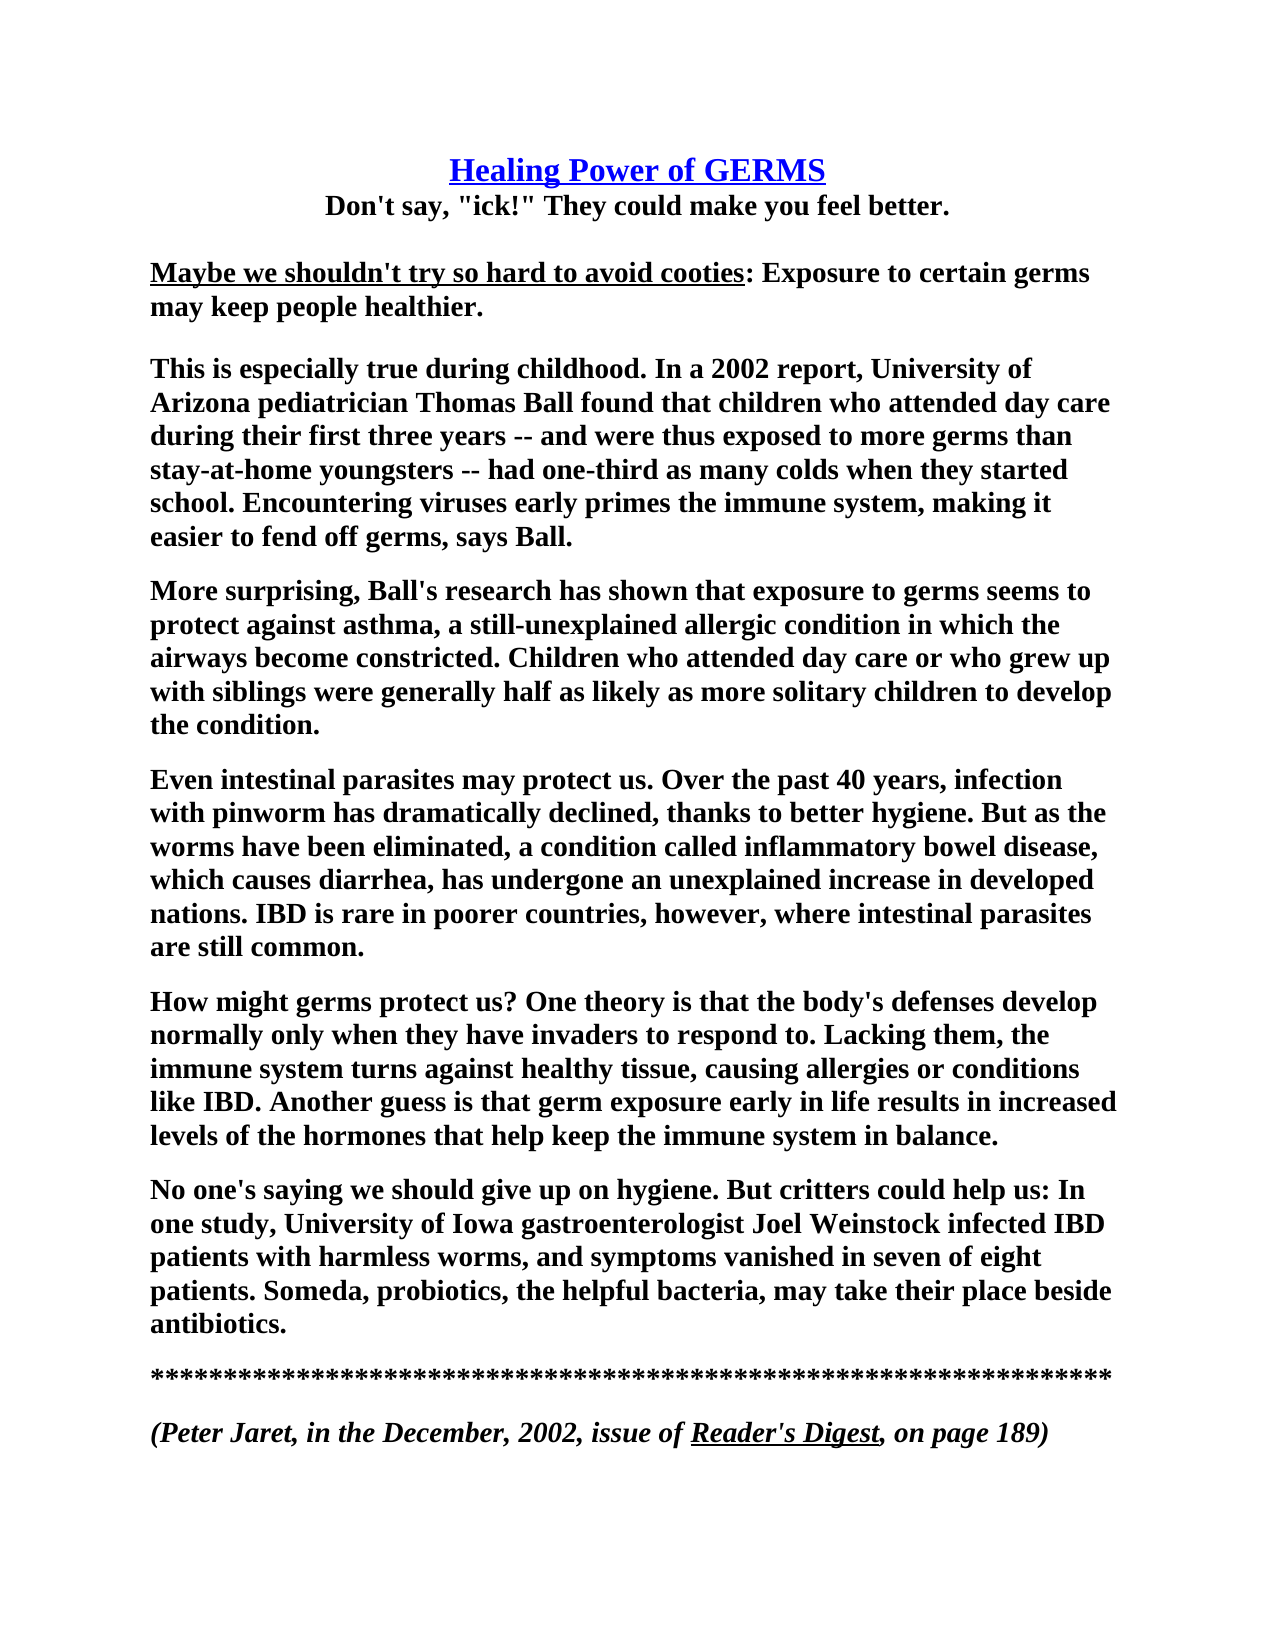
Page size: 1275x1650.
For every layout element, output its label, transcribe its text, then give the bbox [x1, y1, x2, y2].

text Even intestinal parasites may protect us. Over the past 40 years, infection with pinworm has dramatically declined, thanks to better hygiene. But as the worms have been eliminated, a condition called inflammatory bowel disease, which causes diarrhea, has undergone an unexplained increase in developed nations. IBD is rare in poorer countries, however, where intestinal parasites are still common. [150, 762, 1125, 963]
text ****************************************************************** [150, 1361, 1125, 1394]
text Healing Power of GERMS [150, 150, 1125, 188]
text More surprising, Ball's research has shown that exposure to germs seems to protect against asthma, a still-unexplained allergic condition in which the airways become constricted. Children who attended day care or who grew up with siblings were generally half as likely as more solitary children to develop the condition. [150, 573, 1125, 741]
text (Peter Jaret, in the December, 2002, issue of Reader's Digest, on page 189) [150, 1415, 1125, 1449]
text This is especially true during childhood. In a 2002 report, University of Arizona pediatrician Thomas Ball found that children who attended day care during their first three years -- and were thus exposed to more germs than stay-at-home youngsters -- had one-third as many colds when they started school. Encountering viruses early primes the immune system, making it easier to fend off germs, says Ball. [150, 351, 1125, 552]
text No one's saying we should give up on hygiene. But critters could help us: In one study, University of Iowa gastroenterologist Joel Weinstock infected IBD patients with harmless worms, and symptoms vanished in seven of eight patients. Someda, probiotics, the helpful bacteria, may take their place beside antibiotics. [150, 1172, 1125, 1340]
text Maybe we shouldn't try so hard to avoid cooties: Exposure to certain germs may keep people healthier. [150, 255, 1125, 322]
text How might germs protect us? One theory is that the body's defenses develop normally only when they have invaders to respond to. Lacking them, the immune system turns against healthy tissue, causing allergies or conditions like IBD. Another guess is that germ exposure early in life results in increased levels of the hormones that help keep the immune system in balance. [150, 984, 1125, 1152]
text Don't say, "ick!" They could make you feel better. [150, 188, 1125, 222]
